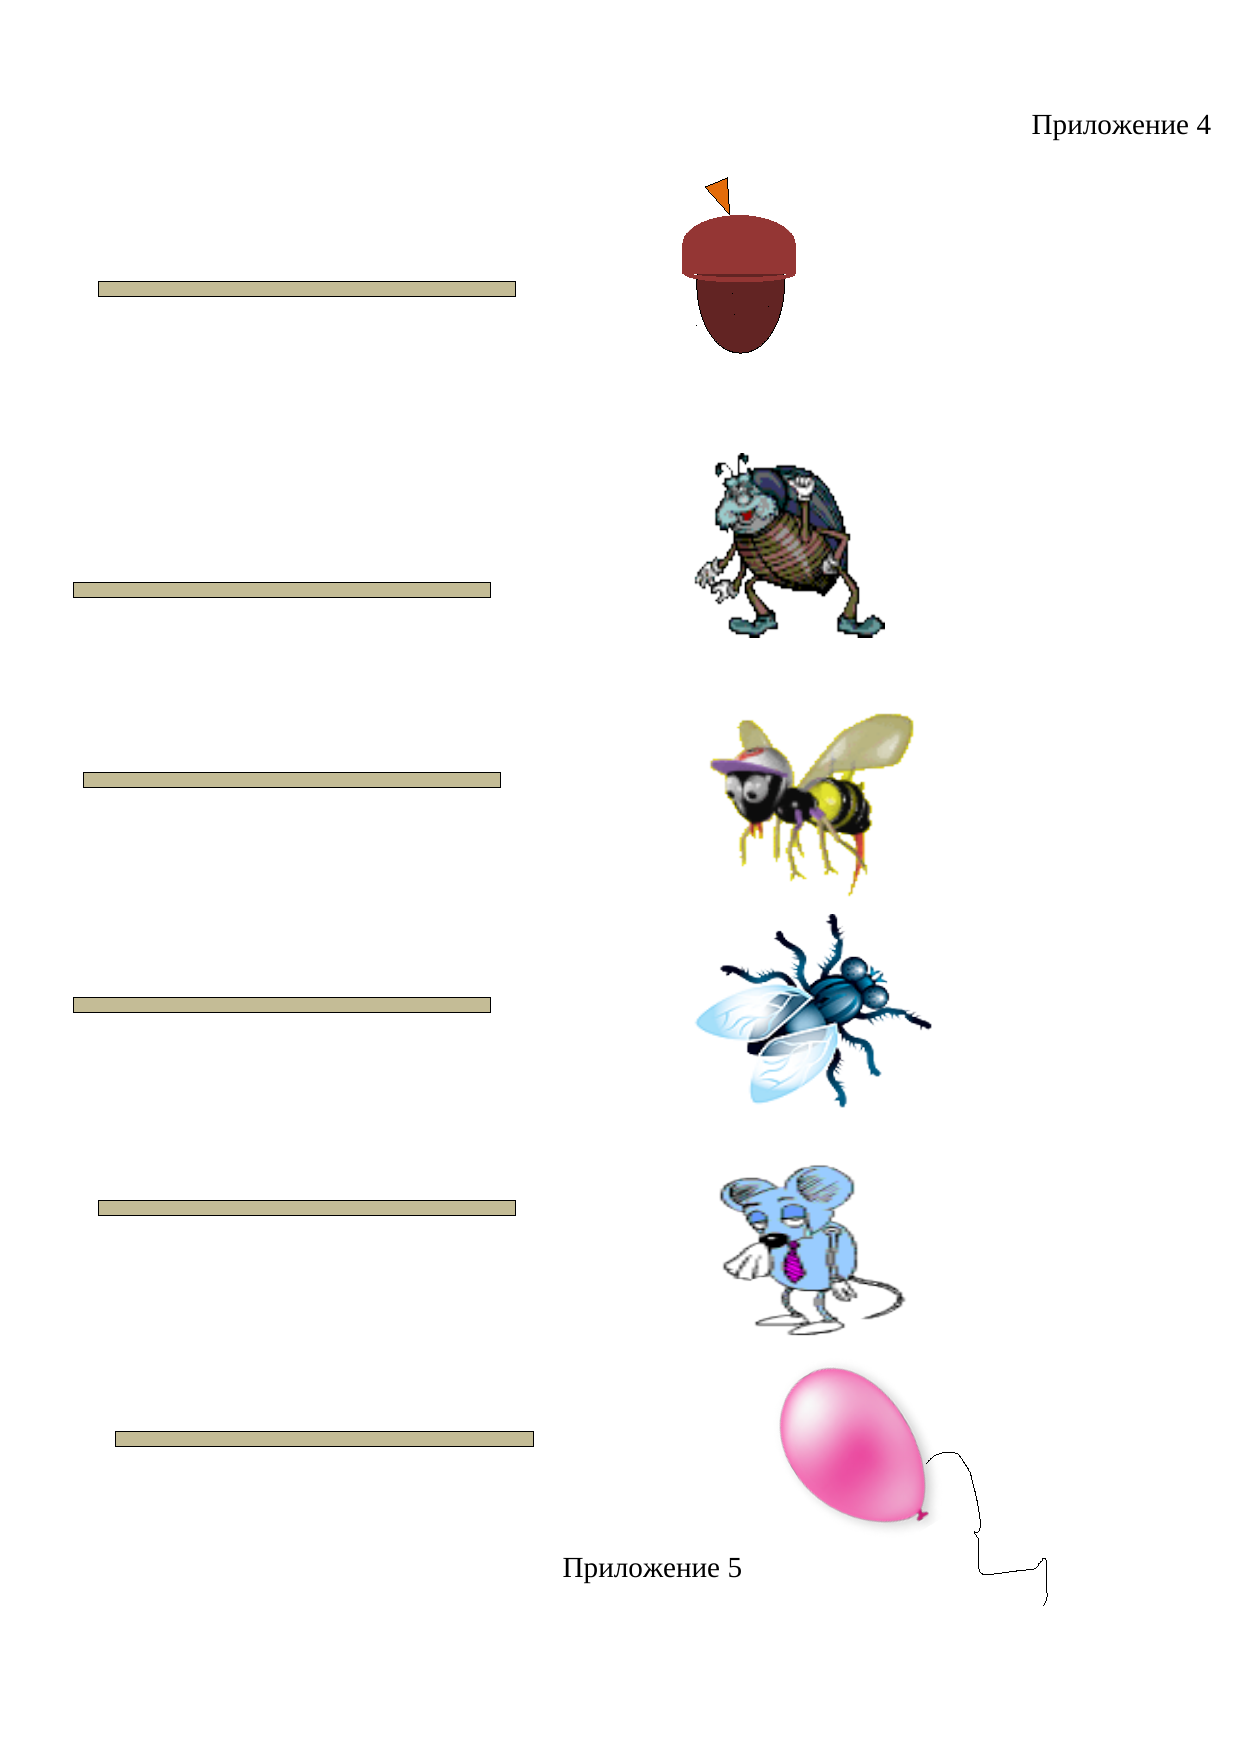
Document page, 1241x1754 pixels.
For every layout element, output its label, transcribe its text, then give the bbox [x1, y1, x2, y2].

picture [643, 710, 982, 1120]
picture [657, 1155, 971, 1575]
text Приложение 5 [74, 1550, 1211, 1584]
picture [684, 453, 885, 638]
text Приложение 4 [74, 107, 1211, 141]
